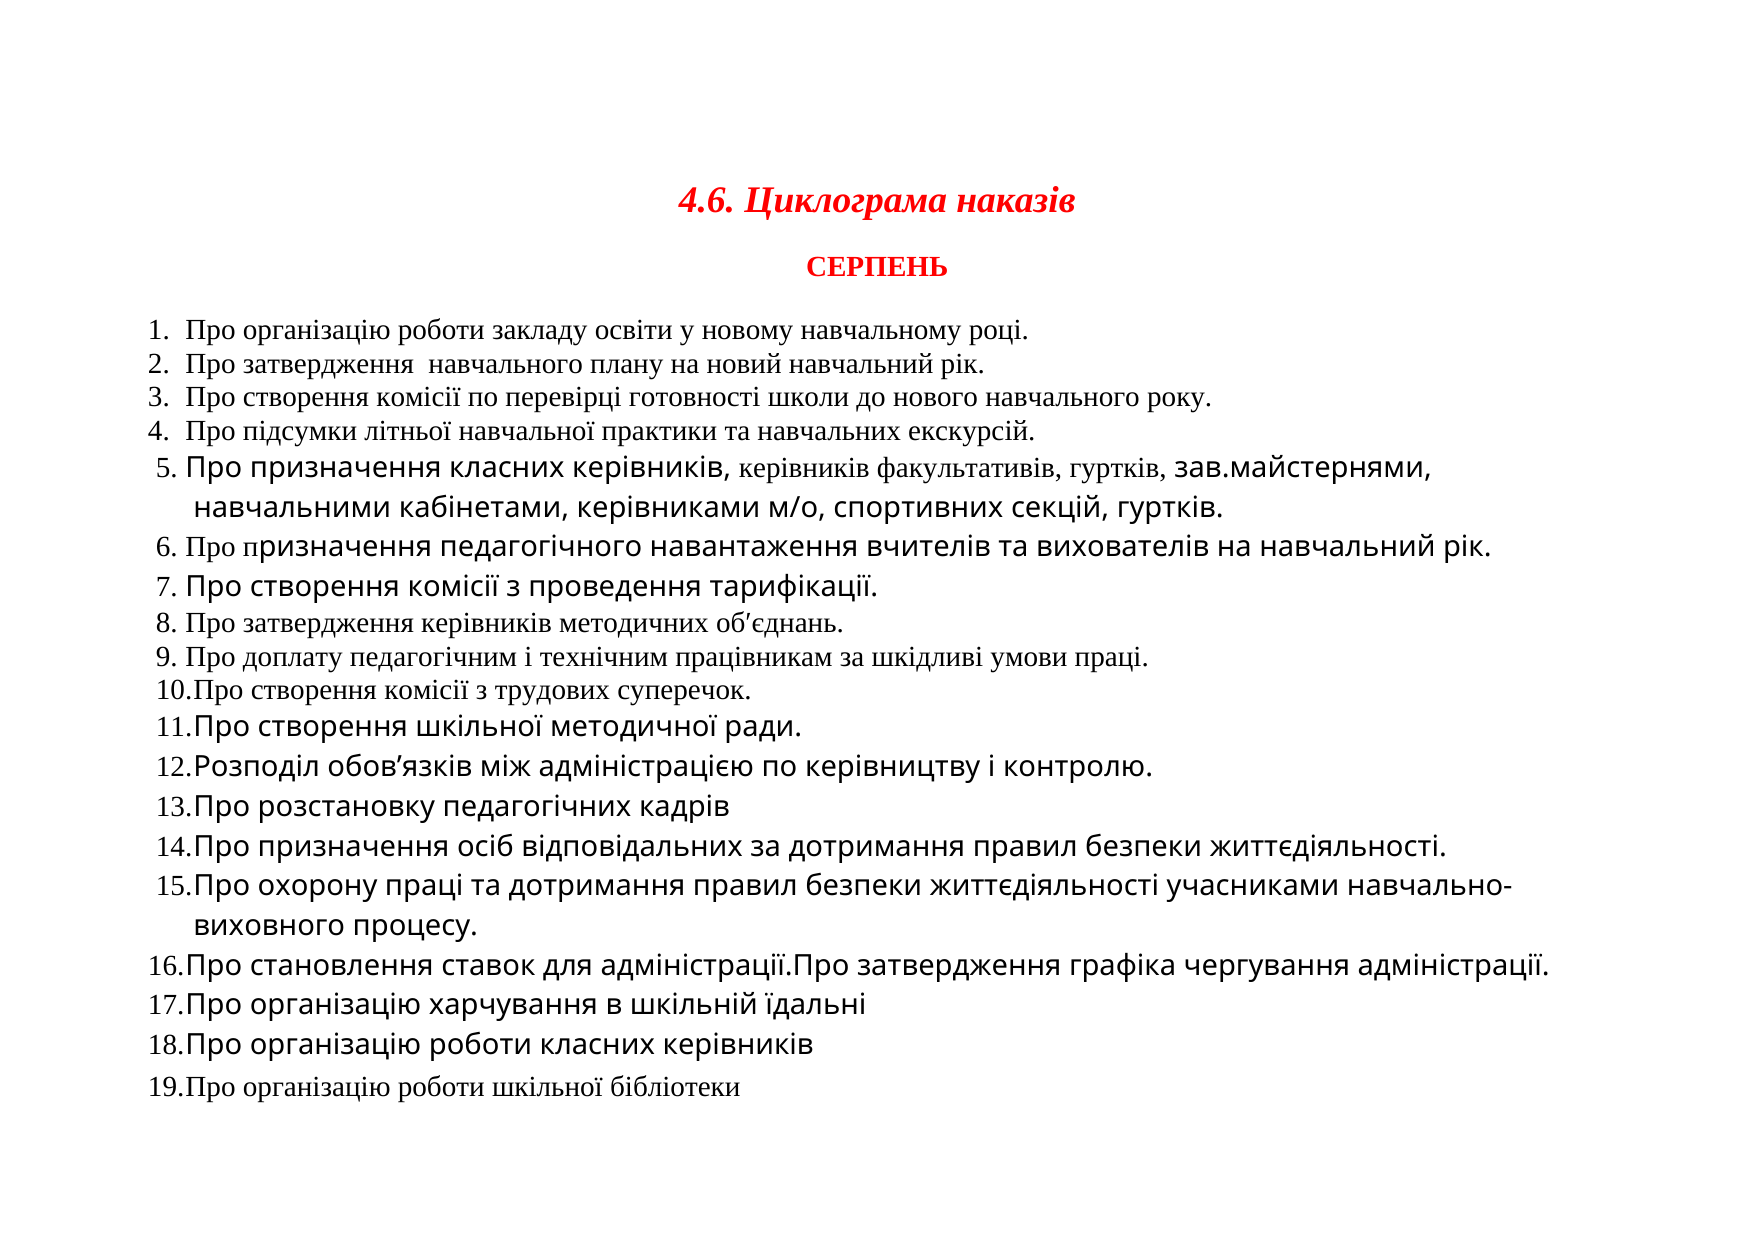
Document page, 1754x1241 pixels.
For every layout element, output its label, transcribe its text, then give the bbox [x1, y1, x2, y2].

list Про затвердження навчального плану на новий навчальний рік. [148, 346, 1636, 379]
list Про організацію роботи закладу освіти у новому навчальному році. [148, 312, 1636, 346]
list Про підсумки літньої навчальної практики та навчальних екскурсій. [148, 413, 1636, 446]
list Про організацію роботи шкільної бібліотеки [148, 1069, 1636, 1102]
list Про доплату педагогічним і технічним працівникам за шкідливі умови праці. [156, 639, 1636, 672]
list Про створення шкільної методичної ради. [156, 706, 1636, 745]
list Про створення комісії з трудових суперечок. [156, 672, 1636, 706]
list Про організацію харчування в шкільній їдальні [148, 983, 1636, 1023]
text 4.6. Циклограма наказів [118, 177, 1636, 220]
list Про розстановку педагогічних кадрів [156, 785, 1636, 825]
list Про затвердження керівників методичних об′єднань. [156, 605, 1636, 639]
list Розподіл обов’язків між адміністрацією по керівництву і контролю. [156, 745, 1636, 785]
text СЕРПЕНЬ [118, 249, 1636, 283]
list Про створення комісії з проведення тарифікації. [156, 565, 1636, 605]
list Про призначення педагогічного навантаження вчителів та вихователів на навчальний рік. [156, 526, 1636, 565]
list Про створення комісії по перевірці готовності школи до нового навчального року. [148, 379, 1636, 413]
list Про призначення осіб відповідальних за дотримання правил безпеки життєдіяльності. [156, 825, 1636, 864]
list Про призначення класних керівників, керівників факультативів, гуртків, зав.майстернями, навчальними кабінетами, керівниками м/о, спортивних секцій, гуртків. [156, 446, 1636, 526]
list Про становлення ставок для адміністрації.Про затвердження графіка чергування адміністрації. [148, 944, 1636, 983]
list Про охорону праці та дотримання правил безпеки життєдіяльності учасниками навчально-виховного процесу. [156, 864, 1636, 944]
list Про організацію роботи класних керівників [148, 1023, 1636, 1063]
